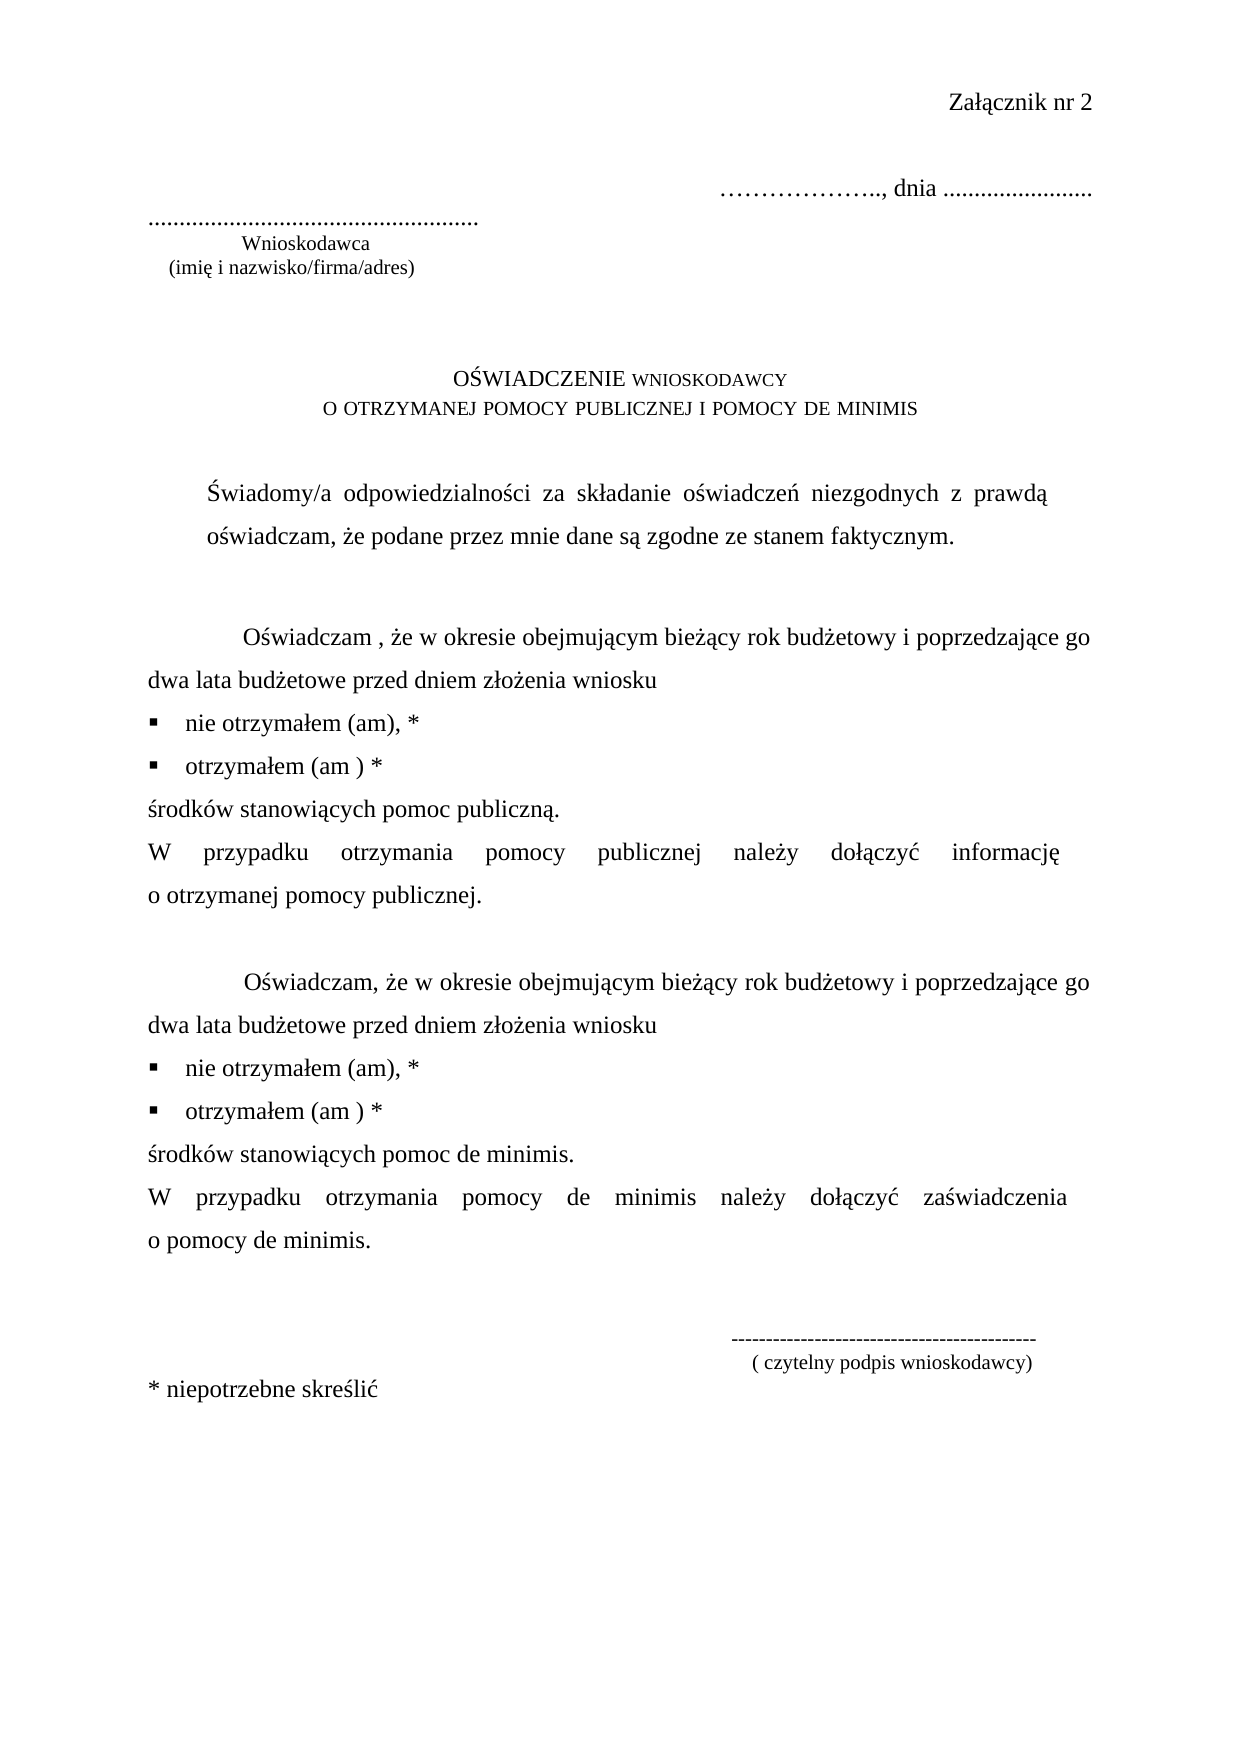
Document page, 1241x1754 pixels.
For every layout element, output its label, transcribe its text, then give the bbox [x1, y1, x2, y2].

text środków stanowiących pomoc publiczną. [148, 794, 1093, 823]
text ( czytelny podpis wnioskodawcy) [148, 1350, 1093, 1374]
list otrzymałem (am ) * [148, 1096, 1093, 1125]
text -------------------------------------------- [148, 1326, 1093, 1350]
subtitle OŚWIADCZENIE wnioskodawcy [148, 365, 1093, 392]
list otrzymałem (am ) * [148, 751, 1093, 780]
text środków stanowiących pomoc de minimis. [148, 1139, 1093, 1168]
text Oświadczam , że w okresie obejmującym bieżący rok budżetowy i poprzedzające go dwa lata budżetowe przed dniem złożenia wniosku [148, 622, 1093, 693]
text W przypadku otrzymania pomocy publicznej należy dołączyć informację o otrzymanej pomocy publicznej. [148, 837, 1093, 909]
text Wnioskodawca [148, 231, 1093, 255]
text Świadomy/a odpowiedzialności za składanie oświadczeń niezgodnych z prawdą oświadczam, że podane przez mnie dane są zgodne ze stanem faktycznym. [207, 478, 1048, 550]
text ……………….., dnia ........................ [148, 173, 1093, 202]
text W przypadku otrzymania pomocy de minimis należy dołączyć zaświadczenia o pomocy de minimis. [148, 1182, 1093, 1254]
text * niepotrzebne skreślić [148, 1374, 1093, 1403]
text (imię i nazwisko/firma/adres) [148, 255, 1093, 279]
text Załącznik nr 2 [148, 87, 1093, 116]
text o otrzymanej pomocy publicznej i pomocy de minimis [148, 392, 1093, 420]
list nie otrzymałem (am), * [148, 1053, 1093, 1082]
list nie otrzymałem (am), * [148, 708, 1093, 737]
text Oświadczam, że w okresie obejmującym bieżący rok budżetowy i poprzedzające go dwa lata budżetowe przed dniem złożenia wniosku [148, 967, 1093, 1038]
text ..................................................... [148, 202, 1093, 231]
